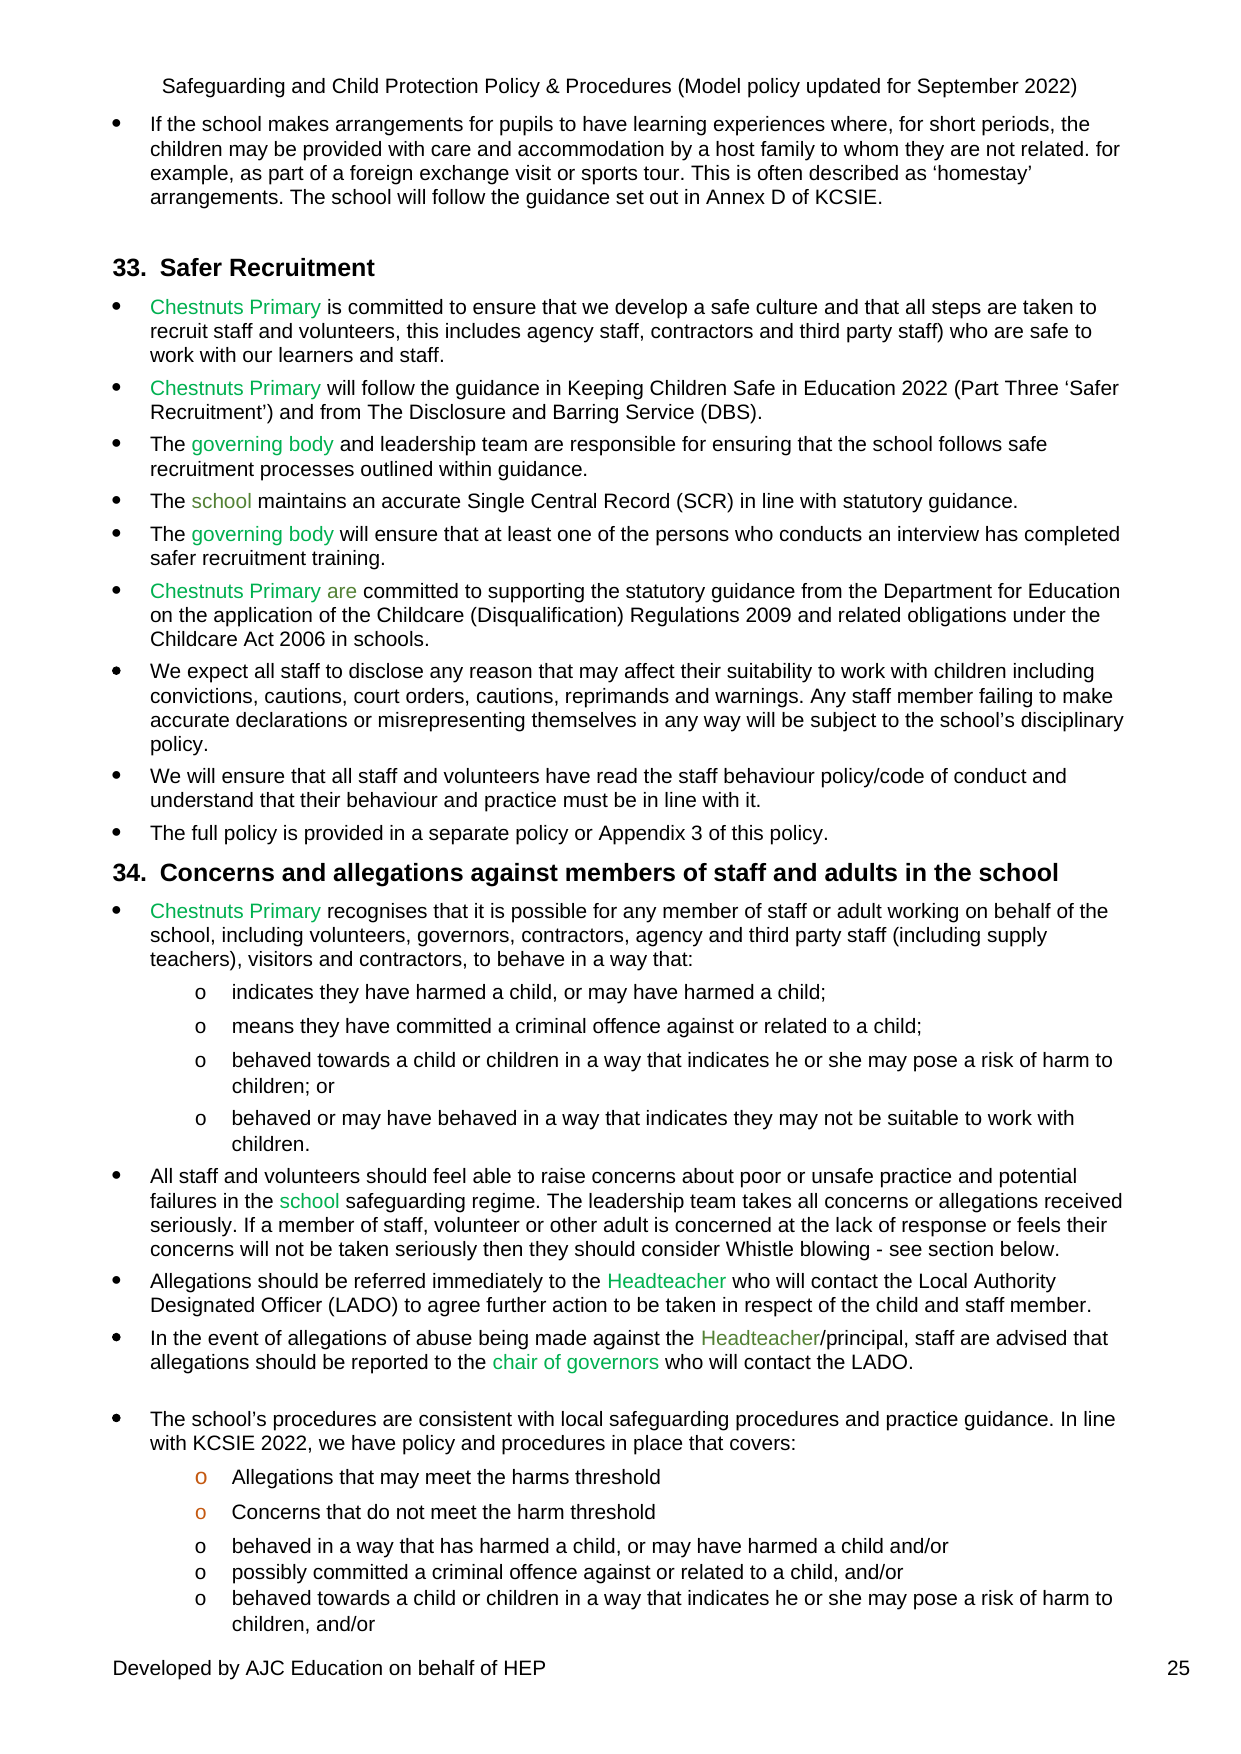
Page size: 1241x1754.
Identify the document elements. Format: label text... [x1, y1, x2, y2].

text Chestnuts Primary recognises that it is possible for any member of staff or adult working on behalf of the school, including volunteers, governors, contractors, agency and third party staff (including supply teachers), visitors and contractors, to behave in a way that: [112, 899, 1128, 971]
text Allegations that may meet the harms threshold [194, 1463, 1128, 1491]
text We will ensure that all staff and volunteers have read the staff behaviour policy/code of conduct and understand that their behaviour and practice must be in line with it. [112, 764, 1128, 812]
text Allegations should be referred immediately to the Headteacher who will contact the Local Authority Designated Officer (LADO) to agree further action to be taken in respect of the child and staff member. [112, 1269, 1128, 1317]
text Chestnuts Primary are committed to supporting the statutory guidance from the Department for Education on the application of the Childcare (Disqualification) Regulations 2009 and related obligations under the Childcare Act 2006 in schools. [112, 578, 1128, 651]
text behaved in a way that has harmed a child, or may have harmed a child and/or [194, 1534, 1128, 1560]
text The school maintains an accurate Single Central Record (SCR) in line with statutory guidance. [112, 489, 1128, 513]
text Chestnuts Primary will follow the guidance in Keeping Children Safe in Education 2022 (Part Three ‘Safer Recruitment’) and from The Disclosure and Barring Service (DBS). [112, 375, 1128, 424]
text behaved towards a child or children in a way that indicates he or she may pose a risk of harm to children, and/or [194, 1586, 1128, 1635]
text Chestnuts Primary is committed to ensure that we develop a safe culture and that all steps are taken to recruit staff and volunteers, this includes agency staff, contractors and third party staff) who are safe to work with our learners and staff. [112, 294, 1128, 367]
text behaved towards a child or children in a way that indicates he or she may pose a risk of harm to children; or [194, 1048, 1128, 1098]
text The governing body will ensure that at least one of the persons who conducts an interview has completed safer recruitment training. [112, 522, 1128, 570]
text The governing body and leadership team are responsible for ensuring that the school follows safe recruitment processes outlined within guidance. [112, 432, 1128, 481]
text Safer Recruitment [112, 253, 1128, 282]
text All staff and volunteers should feel able to raise concerns about poor or unsafe practice and potential failures in the school safeguarding regime. The leadership team takes all concerns or allegations received seriously. If a member of staff, volunteer or other adult is concerned at the lack of response or feels their concerns will not be taken seriously then they should consider Whistle blowing - see section below. [112, 1164, 1128, 1261]
text behaved or may have behaved in a way that indicates they may not be suitable to work with children. [194, 1106, 1128, 1156]
text Concerns and allegations against members of staff and adults in the school [112, 858, 1128, 886]
text means they have committed a criminal offence against or related to a child; [194, 1014, 1128, 1039]
text If the school makes arrangements for pupils to have learning experiences where, for short periods, the children may be provided with care and accommodation by a host family to whom they are not related. for example, as part of a foreign exchange visit or sports tour. This is often described as ‘homestay’ arrangements. The school will follow the guidance set out in Annex D of KCSIE. [112, 112, 1128, 208]
text indicates they have harmed a child, or may have harmed a child; [194, 979, 1128, 1005]
text The full policy is provided in a separate policy or Appendix 3 of this policy. [112, 821, 1128, 845]
text possibly committed a criminal offence against or related to a child, and/or [194, 1560, 1128, 1586]
text We expect all staff to disclose any reason that may affect their suitability to work with children including convictions, cautions, court orders, cautions, reprimands and warnings. Any staff member failing to make accurate declarations or misrepresenting themselves in any way will be subject to the school’s disciplinary policy. [112, 659, 1128, 756]
text In the event of allegations of abuse being made against the Headteacher/principal, staff are advised that allegations should be reported to the chair of governors who will contact the LADO. [112, 1326, 1128, 1398]
text The school’s procedures are consistent with local safeguarding procedures and practice guidance. In line with KCSIE 2022, we have policy and procedures in place that covers: [112, 1406, 1128, 1455]
text Concerns that do not meet the harm threshold [194, 1500, 1128, 1526]
